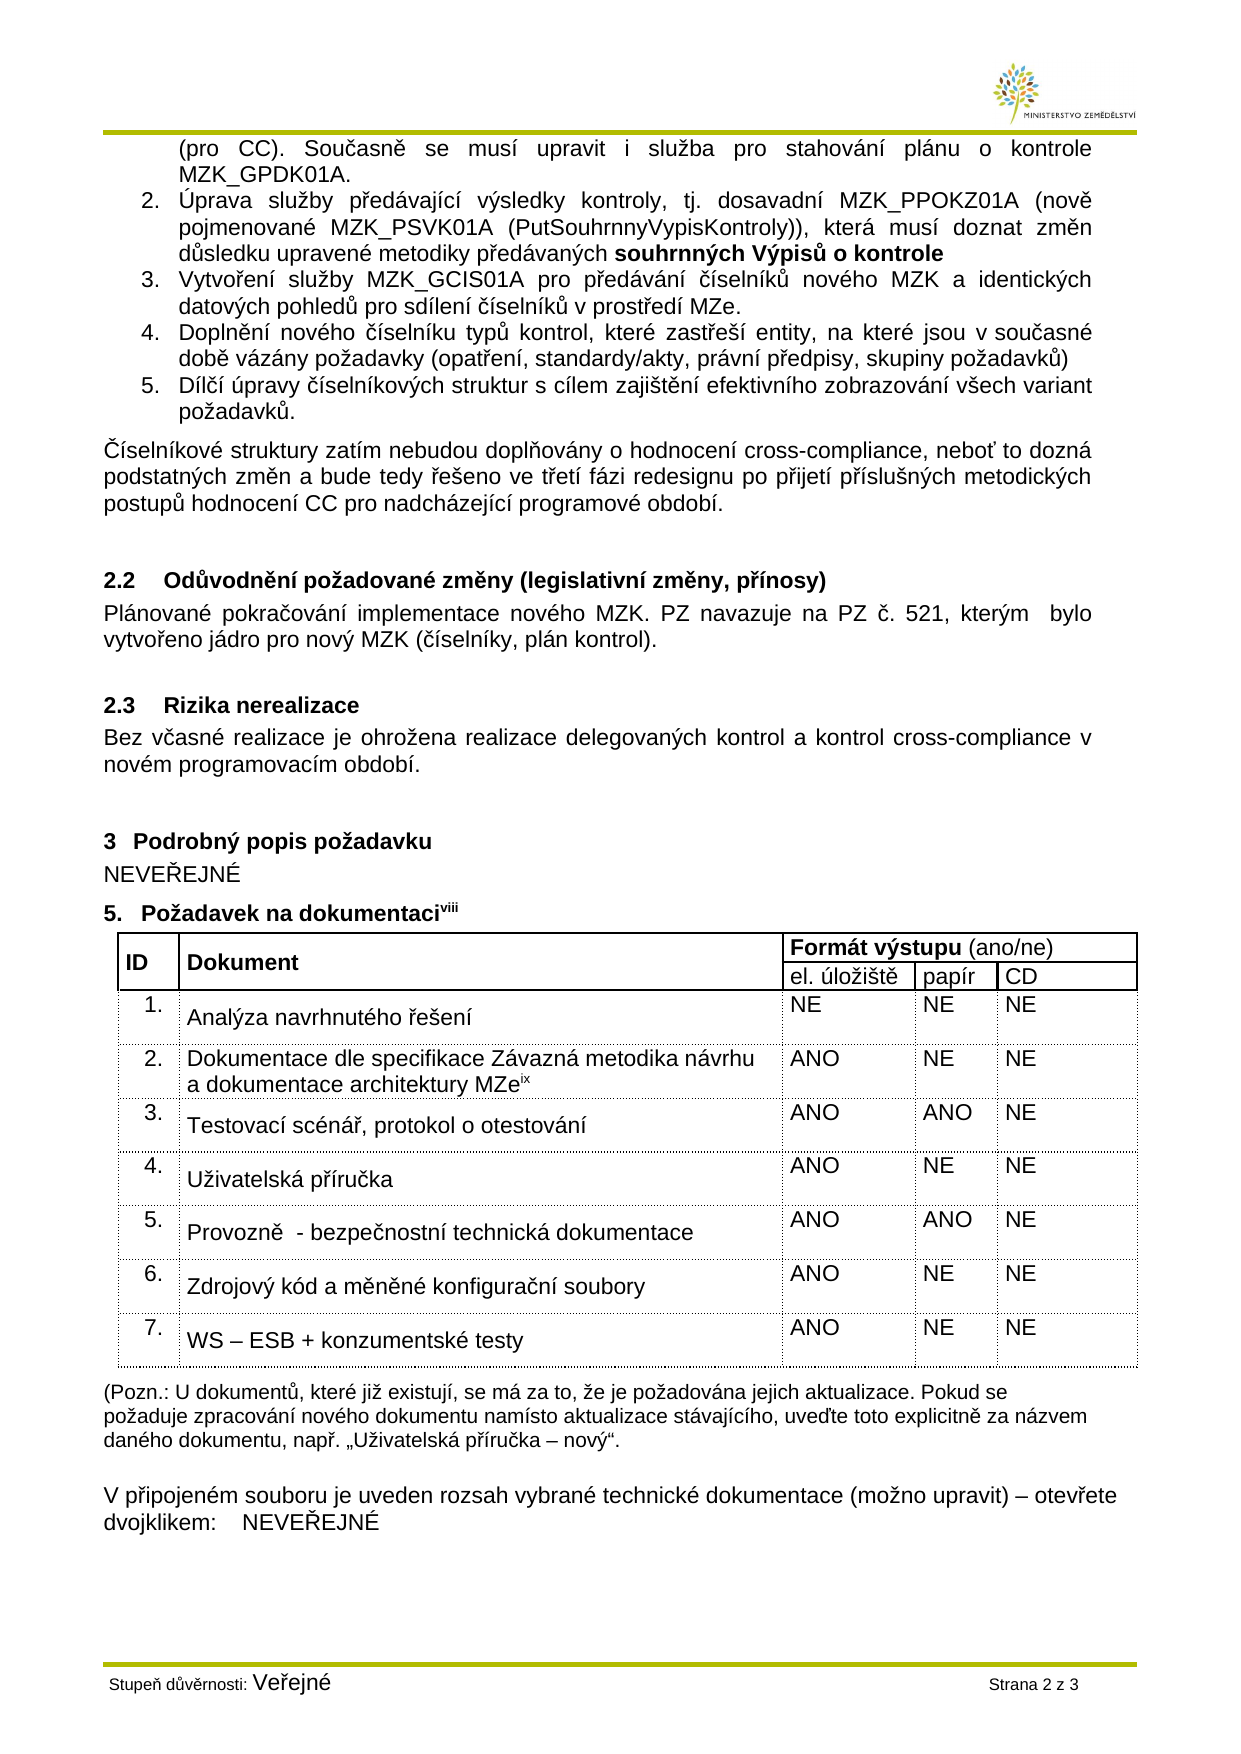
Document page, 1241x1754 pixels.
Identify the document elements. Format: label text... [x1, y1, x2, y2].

table_cell Zdrojový kód a měněné konfigurační soubory [179, 1259, 783, 1313]
table_cell NE [915, 1151, 997, 1205]
subtitle Požadavek na dokumentaci [103, 900, 1092, 926]
table_cell [118, 1151, 179, 1205]
text NEVEŘEJNÉ [103, 861, 1092, 887]
table_cell ANO [783, 1259, 915, 1313]
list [141, 135, 1092, 187]
list Vytvoření služby MZK_GCIS01A pro předávání číselníků nového MZK a identických datových pohledů pro sdílení číselníků v prostředí MZe. [141, 266, 1092, 319]
table_cell CD [999, 963, 1136, 989]
table_cell ANO [783, 1044, 915, 1098]
table_cell NE [998, 1044, 1137, 1098]
table_cell NE [915, 1259, 997, 1313]
table_cell Uživatelská příručka [179, 1151, 783, 1205]
table_cell NE [998, 1098, 1137, 1151]
table_header Formát výstupu (ano/ne) [784, 934, 1136, 961]
table_cell papír [916, 963, 996, 989]
table_cell NE [998, 1151, 1137, 1205]
table_cell Analýza navrhnutého řešení [179, 991, 783, 1044]
table_cell NE [998, 1313, 1137, 1366]
table_cell [118, 1205, 179, 1259]
table_cell [118, 1259, 179, 1313]
subtitle Podrobný popis požadavku [103, 828, 1092, 854]
table_cell ANO [783, 1313, 915, 1366]
list Dílčí úpravy číselníkových struktur s cílem zajištění efektivního zobrazování všech variant požadavků. [141, 372, 1092, 424]
table_header Dokument [180, 934, 782, 989]
text Číselníkové struktury zatím nebudou doplňovány o hodnocení cross-compliance, neboť to dozná podstatných změn a bude tedy řešeno ve třetí fázi redesignu po přijetí příslušných metodických postupů hodnocení CC pro nadcházející programové období. [103, 437, 1092, 516]
table_cell NE [783, 991, 915, 1044]
table_cell Testovací scénář, protokol o otestování [179, 1098, 783, 1151]
table_cell el. úložiště [784, 963, 914, 989]
table_header ID [119, 934, 178, 989]
text Bez včasné realizace je ohrožena realizace delegovaných kontrol a kontrol cross-compliance v novém programovacím období. [103, 724, 1092, 777]
table_cell NE [915, 991, 997, 1044]
table_cell ANO [783, 1098, 915, 1151]
table_cell NE [998, 991, 1137, 1044]
table_cell Dokumentace dle specifikace Závazná metodika návrhu a dokumentace architektury MZe [179, 1044, 783, 1098]
table_cell Provozně - bezpečnostní technická dokumentace [179, 1205, 783, 1259]
table_cell NE [998, 1259, 1137, 1313]
table_cell ANO [915, 1205, 997, 1259]
list Úprava služby předávající výsledky kontroly, tj. dosavadní MZK_PPOKZ01A (nově pojmenované MZK_PSVK01A (PutSouhrnnyVypisKontroly)), která musí doznat změn důsledku upravené metodiky předávaných souhrnných Výpisů o kontrole [141, 187, 1092, 266]
table_cell ANO [783, 1205, 915, 1259]
table_cell [118, 1044, 179, 1098]
text Plánované pokračování implementace nového MZK. PZ navazuje na PZ č. 521, kterým bylo vytvořeno jádro pro nový MZK (číselníky, plán kontrol). [103, 600, 1092, 653]
table_cell WS – ESB + konzumentské testy [179, 1313, 783, 1366]
picture [991, 59, 1138, 128]
text V připojeném souboru je uveden rozsah vybrané technické dokumentace (možno upravit) – otevřete dvojklikem: NEVEŘEJNÉ [103, 1482, 1137, 1535]
subtitle Odůvodnění požadované změny (legislativní změny, přínosy) [103, 567, 1092, 594]
table_cell NE [915, 1044, 997, 1098]
table_cell ANO [915, 1098, 997, 1151]
table_cell NE [998, 1205, 1137, 1259]
table_cell [118, 1098, 179, 1151]
list Doplnění nového číselníku typů kontrol, které zastřeší entity, na které jsou v současné době vázány požadavky (opatření, standardy/akty, právní předpisy, skupiny požadavků) [141, 319, 1092, 372]
subtitle (Pozn.: U dokumentů, které již existují, se má za to, že je požadována jejich aktualizace. Pokud se požaduje zpracování nového dokumentu namísto aktualizace stávajícího, uveďte toto explicitně za názvem daného dokumentu, např. „Uživatelská příručka – nový“. [103, 1380, 1092, 1452]
subtitle Rizika nerealizace [103, 692, 1092, 718]
table_cell NE [915, 1313, 997, 1366]
table_cell [118, 1313, 179, 1366]
table_cell [118, 990, 179, 1044]
table_cell ANO [783, 1151, 915, 1205]
